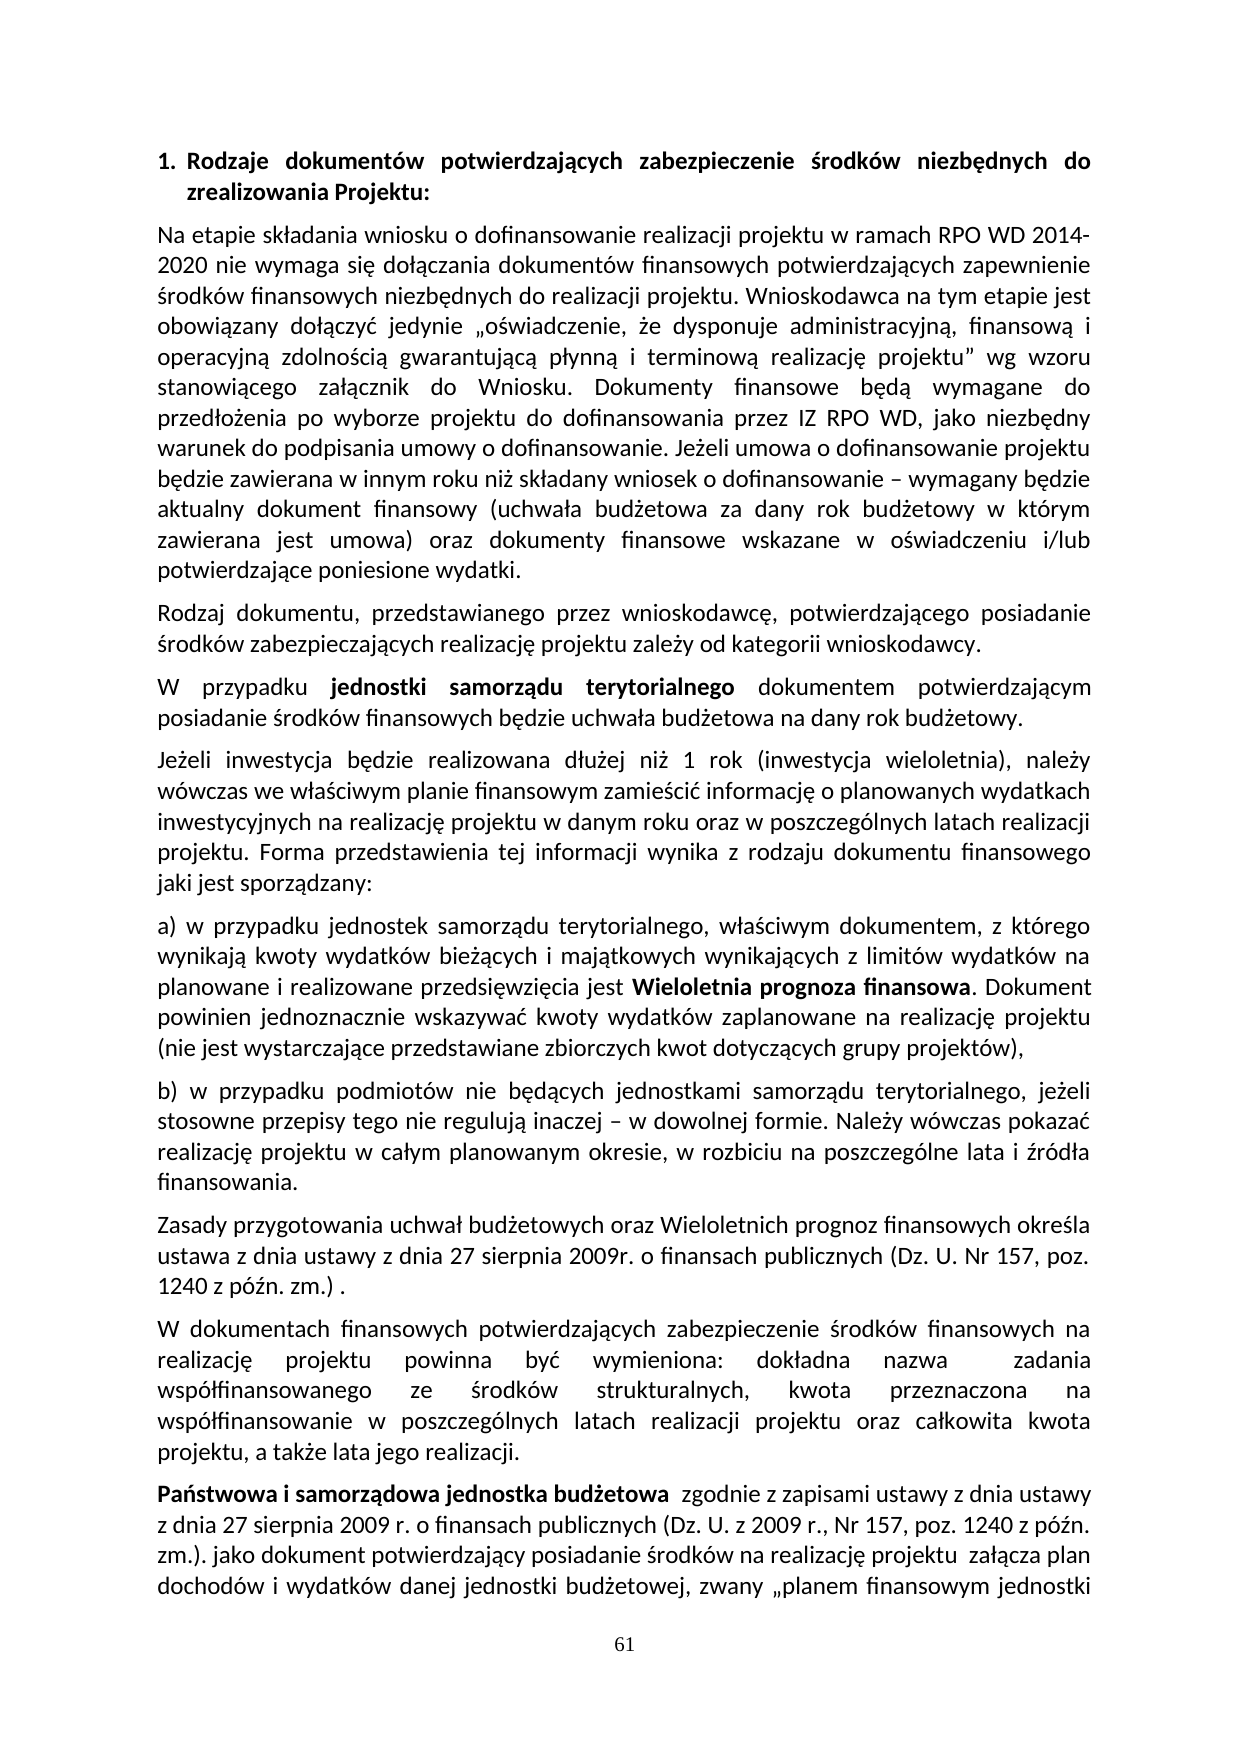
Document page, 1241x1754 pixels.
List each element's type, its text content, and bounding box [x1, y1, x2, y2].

text a) w przypadku jednostek samorządu terytorialnego, właściwym dokumentem, z którego wynikają kwoty wydatków bieżących i majątkowych wynikających z limitów wydatków na planowane i realizowane przedsięwzięcia jest Wieloletnia prognoza finansowa. Dokument powinien jednoznacznie wskazywać kwoty wydatków zaplanowane na realizację projektu (nie jest wystarczające przedstawiane zbiorczych kwot dotyczących grupy projektów), [157, 910, 1092, 1062]
text b) w przypadku podmiotów nie będących jednostkami samorządu terytorialnego, jeżeli stosowne przepisy tego nie regulują inaczej – w dowolnej formie. Należy wówczas pokazać realizację projektu w całym planowanym okresie, w rozbiciu na poszczególne lata i źródła finansowania. [157, 1075, 1092, 1197]
text Zasady przygotowania uchwał budżetowych oraz Wieloletnich prognoz finansowych określa ustawa z dnia ustawy z dnia 27 sierpnia 2009r. o finansach publicznych (Dz. U. Nr 157, poz. 1240 z późn. zm.) . [157, 1209, 1092, 1301]
text Rodzaj dokumentu, przedstawianego przez wnioskodawcę, potwierdzającego posiadanie środków zabezpieczających realizację projektu zależy od kategorii wnioskodawcy. [157, 598, 1092, 659]
text W przypadku jednostki samorządu terytorialnego dokumentem potwierdzającym posiadanie środków finansowych będzie uchwała budżetowa na dany rok budżetowy. [157, 671, 1092, 732]
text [157, 1479, 1092, 1601]
text Na etapie składania wniosku o dofinansowanie realizacji projektu w ramach RPO WD 2014-2020 nie wymaga się dołączania dokumentów finansowych potwierdzających zapewnienie środków finansowych niezbędnych do realizacji projektu. Wnioskodawca na tym etapie jest obowiązany dołączyć jedynie „oświadczenie, że dysponuje administracyjną, finansową i operacyjną zdolnością gwarantującą płynną i terminową realizację projektu” wg wzoru stanowiącego załącznik do Wniosku. Dokumenty finansowe będą wymagane do przedłożenia po wyborze projektu do dofinansowania przez IZ RPO WD, jako niezbędny warunek do podpisania umowy o dofinansowanie. Jeżeli umowa o dofinansowanie projektu będzie zawierana w innym roku niż składany wniosek o dofinansowanie – wymagany będzie aktualny dokument finansowy (uchwała budżetowa za dany rok budżetowy w którym zawierana jest umowa) oraz dokumenty finansowe wskazane w oświadczeniu i/lub potwierdzające poniesione wydatki. [157, 219, 1092, 585]
text W dokumentach finansowych potwierdzających zabezpieczenie środków finansowych na realizację projektu powinna być wymieniona: dokładna nazwa zadania współfinansowanego ze środków strukturalnych, kwota przeznaczona na współfinansowanie w poszczególnych latach realizacji projektu oraz całkowita kwota projektu, a także lata jego realizacji. [157, 1313, 1092, 1466]
list Rodzaje dokumentów potwierdzających zabezpieczenie środków niezbędnych do zrealizowania Projektu: [157, 145, 1092, 206]
text Jeżeli inwestycja będzie realizowana dłużej niż 1 rok (inwestycja wieloletnia), należy wówczas we właściwym planie finansowym zamieścić informację o planowanych wydatkach inwestycyjnych na realizację projektu w danym roku oraz w poszczególnych latach realizacji projektu. Forma przedstawienia tej informacji wynika z rodzaju dokumentu finansowego jaki jest sporządzany: [157, 745, 1092, 897]
